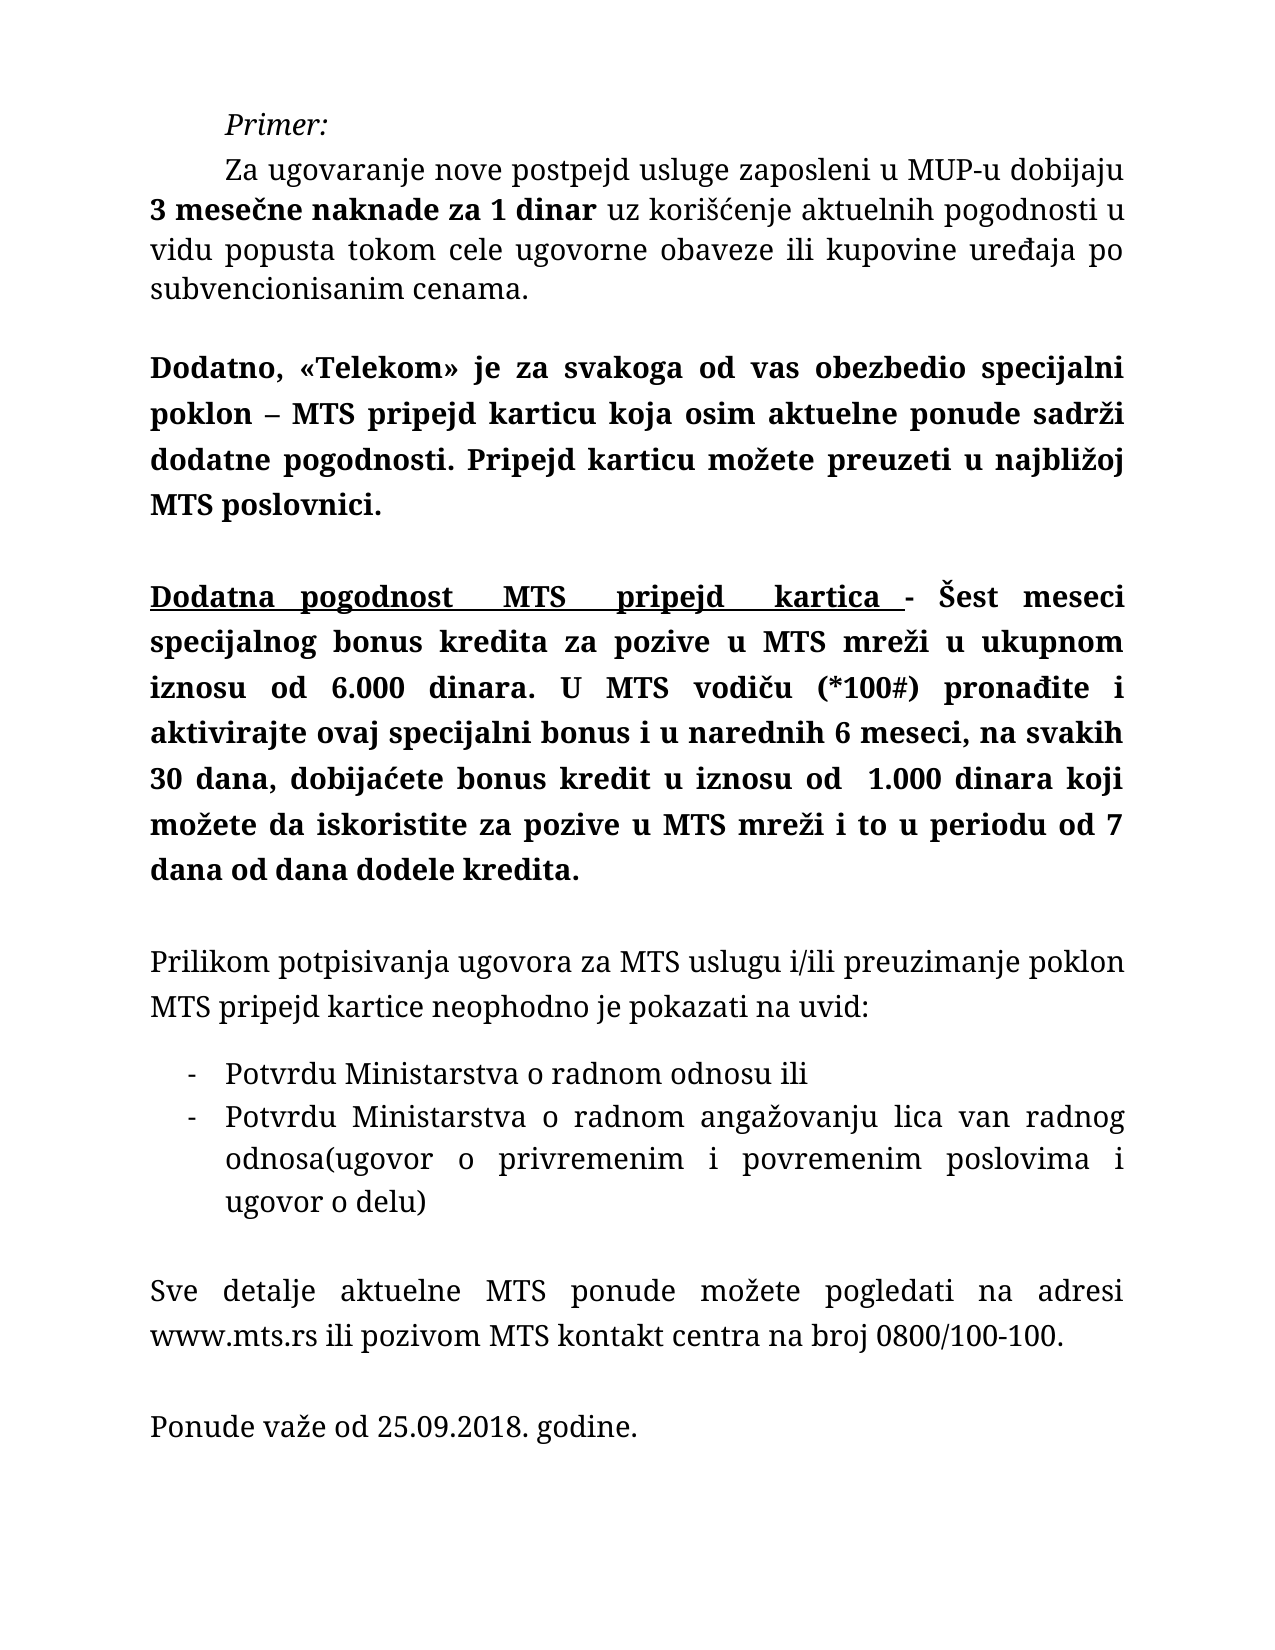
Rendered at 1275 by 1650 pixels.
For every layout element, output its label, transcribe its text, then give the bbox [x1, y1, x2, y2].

text Dodatna pogodnost MTS pripejd kartica - Šest meseci specijalnog bonus kredita za pozive u MTS mreži u ukupnom iznosu od 6.000 dinara. U MTS vodiču (*100#) pronađite i aktivirajte ovaj specijalni bonus i u narednih 6 meseci, na svakih 30 dana, dobijaćete bonus kredit u iznosu od 1.000 dinara koji možete da iskoristite za pozive u MTS mreži i to u periodu od 7 dana od dana dodele kredita. [150, 576, 1125, 889]
text Ponude važe od 25.09.2018. godine. [150, 1407, 1125, 1446]
text Sve detalje aktuelne MTS ponude možete pogledati na adresi www.mts.rs ili pozivom MTS kontakt centra na broj 0800/100-100. [150, 1270, 1125, 1355]
text Za ugovaranje nove postpejd usluge zaposleni u MUP-u dobijaju 3 mesečne naknade za 1 dinar uz korišćenje aktuelnih pogodnosti u vidu popusta tokom cele ugovorne obaveze ili kupovine uređaja po subvencionisanim cenama. [150, 149, 1125, 308]
list Potvrdu Ministarstva o radnom angažovanju lica van radnog odnosa(ugovor o privremenim i povremenim poslovima i ugovor o delu) [187, 1096, 1125, 1221]
text Dodatno, «Telekom» je za svakoga od vas obezbedio specijalni poklon – MTS pripejd karticu koja osim aktuelne ponude sadrži dodatne pogodnosti. Pripejd karticu možete preuzeti u najbližoj MTS poslovnici. [150, 348, 1125, 524]
text Primer: [150, 104, 1125, 143]
text Prilikom potpisivanja ugovora za MTS uslugu i/ili preuzimanje poklon MTS pripejd kartice neophodno je pokazati na uvid: [150, 941, 1125, 1026]
list Potvrdu Ministarstva o radnom odnosu ili [187, 1053, 1125, 1093]
